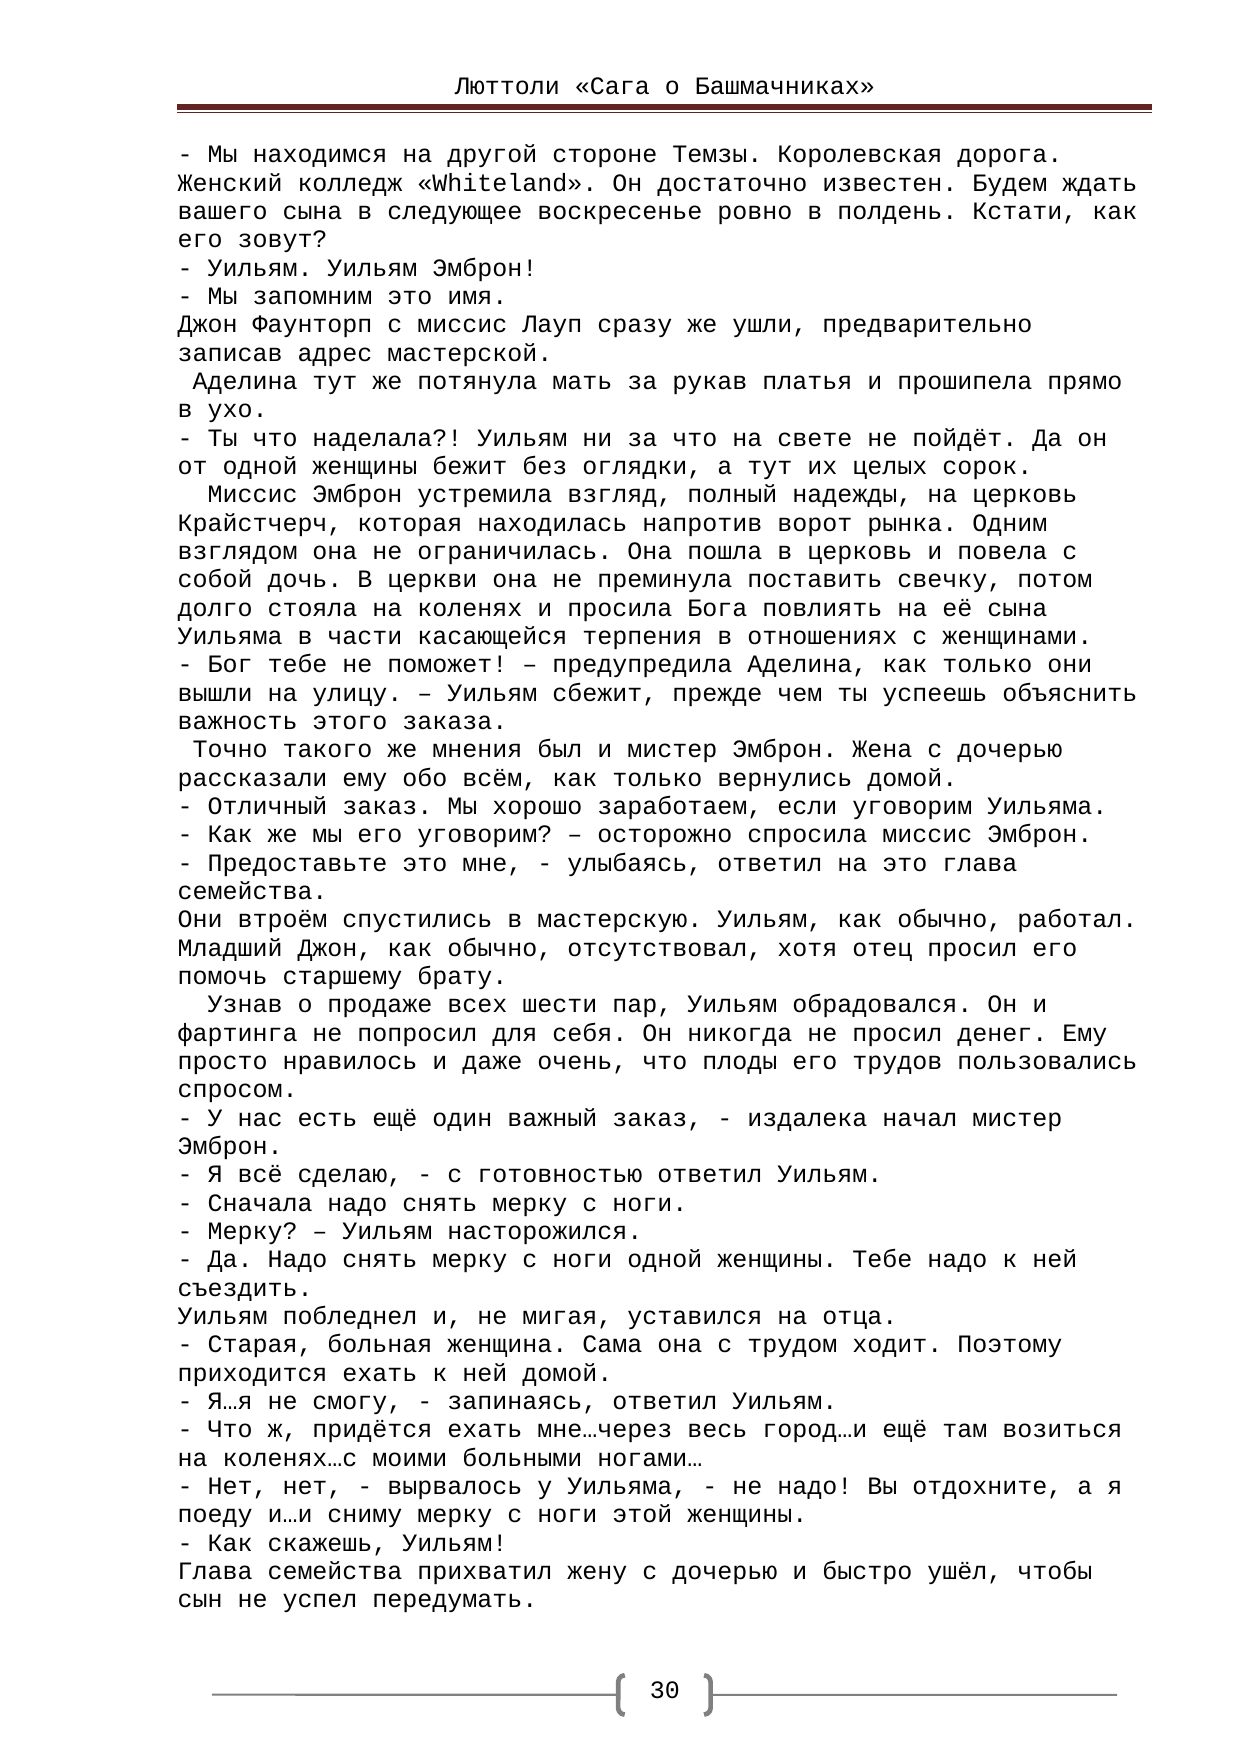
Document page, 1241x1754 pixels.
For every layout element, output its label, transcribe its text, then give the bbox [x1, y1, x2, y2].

text Миссис Эмброн устремила взгляд, полный надежды, на церковь Крайстчерч, которая находилась напротив ворот рынка. Одним взглядом она не ограничилась. Она пошла в церковь и повела с собой дочь. В церкви она не преминула поставить свечку, потом долго стояла на коленях и просила Бога повлиять на её сына Уильяма в части касающейся терпения в отношениях с женщинами. [177, 482, 1152, 652]
text - Старая, больная женщина. Сама она с трудом ходит. Поэтому приходится ехать к ней домой. [177, 1332, 1152, 1388]
text - Ты что наделала?! Уильям ни за что на свете не пойдёт. Да он от одной женщины бежит без оглядки, а тут их целых сорок. [177, 425, 1152, 482]
text - Я всё сделаю, - с готовностью ответил Уильям. [177, 1162, 1152, 1190]
text Точно такого же мнения был и мистер Эмброн. Жена с дочерью рассказали ему обо всём, как только вернулись домой. [177, 737, 1152, 793]
text Узнав о продаже всех шести пар, Уильям обрадовался. Он и фартинга не попросил для себя. Он никогда не просил денег. Ему просто нравилось и даже очень, что плоды его трудов пользовались спросом. [177, 992, 1152, 1105]
text Уильям побледнел и, не мигая, уставился на отца. [177, 1303, 1152, 1332]
text - Как же мы его уговорим? – осторожно спросила миссис Эмброн. [177, 822, 1152, 850]
text - Как скажешь, Уильям! [177, 1530, 1152, 1558]
text - Мы запомним это имя. [177, 283, 1152, 312]
text Джон Фаунторп с миссис Лауп сразу же ушли, предварительно записав адрес мастерской. [177, 312, 1152, 368]
text - Сначала надо снять мерку с ноги. [177, 1190, 1152, 1218]
text - Бог тебе не поможет! – предупредила Аделина, как только они вышли на улицу. – Уильям сбежит, прежде чем ты успеешь объяснить важность этого заказа. [177, 652, 1152, 737]
text - Уильям. Уильям Эмброн! [177, 255, 1152, 283]
text - Предоставьте это мне, - улыбаясь, ответил на это глава семейства. [177, 850, 1152, 907]
text - Да. Надо снять мерку с ноги одной женщины. Тебе надо к ней съездить. [177, 1247, 1152, 1303]
text - Я…я не смогу, - запинаясь, ответил Уильям. [177, 1388, 1152, 1417]
text - Мерку? – Уильям насторожился. [177, 1218, 1152, 1247]
text - Нет, нет, - вырвалось у Уильяма, - не надо! Вы отдохните, а я поеду и…и сниму мерку с ноги этой женщины. [177, 1473, 1152, 1530]
text - У нас есть ещё один важный заказ, - издалека начал мистер Эмброн. [177, 1105, 1152, 1162]
text - Что ж, придётся ехать мне…через весь город…и ещё там возиться на коленях…с моими больными ногами… [177, 1417, 1152, 1473]
text Они втроём спустились в мастерскую. Уильям, как обычно, работал. Младший Джон, как обычно, отсутствовал, хотя отец просил его помочь старшему брату. [177, 907, 1152, 992]
text Глава семейства прихватил жену с дочерью и быстро ушёл, чтобы сын не успел передумать. [177, 1558, 1152, 1615]
text - Мы находимся на другой стороне Темзы. Королевская дорога. Женский колледж «Whiteland». Он достаточно известен. Будем ждать вашего сына в следующее воскресенье ровно в полдень. Кстати, как его зовут? [177, 142, 1152, 255]
text - Отличный заказ. Мы хорошо заработаем, если уговорим Уильяма. [177, 793, 1152, 822]
text Аделина тут же потянула мать за рукав платья и прошипела прямо в ухо. [177, 368, 1152, 425]
